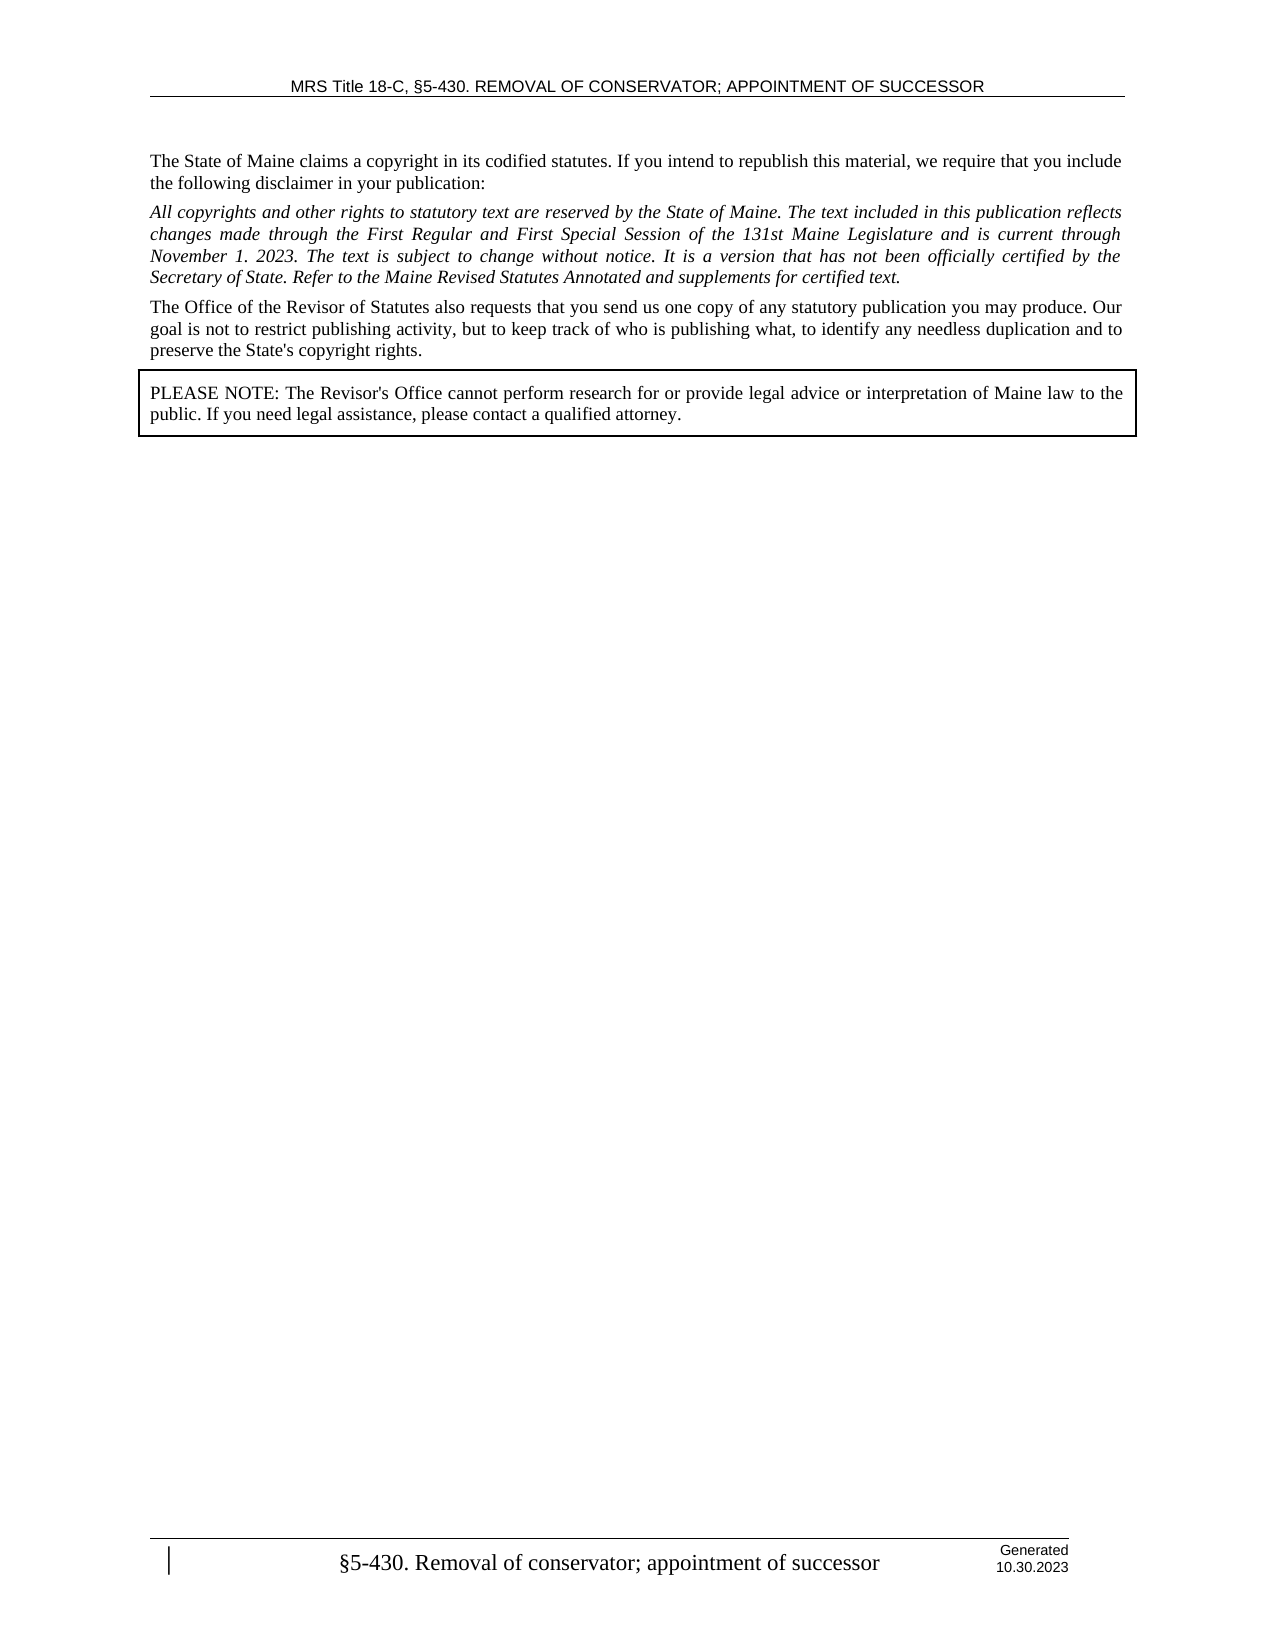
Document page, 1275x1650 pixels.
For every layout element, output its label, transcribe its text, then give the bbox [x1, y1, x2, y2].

text All copyrights and other rights to statutory text are reserved by the State of Maine. The text included in this publication reflects changes made through the First Regular and First Special Session of the 131st Maine Legislature and is current through November 1. 2023 . The text is subject to change without notice. It is a version that has not been officially certified by the Secretary of State. Refer to the Maine Revised Statutes Annotated and supplements for certified text. [150, 201, 1125, 288]
text PLEASE NOTE: The Revisor's Office cannot perform research for or provide legal advice or interpretation of Maine law to the public. If you need legal assistance, please contact a qualified attorney. [140, 371, 1135, 435]
text The Office of the Revisor of Statutes also requests that you send us one copy of any statutory publication you may produce. Our goal is not to restrict publishing activity, but to keep track of who is publishing what, to identify any needless duplication and to preserve the State's copyright rights. [150, 296, 1125, 361]
text The State of Maine claims a copyright in its codified statutes. If you intend to republish this material, we require that you include the following disclaimer in your publication: [150, 150, 1125, 193]
